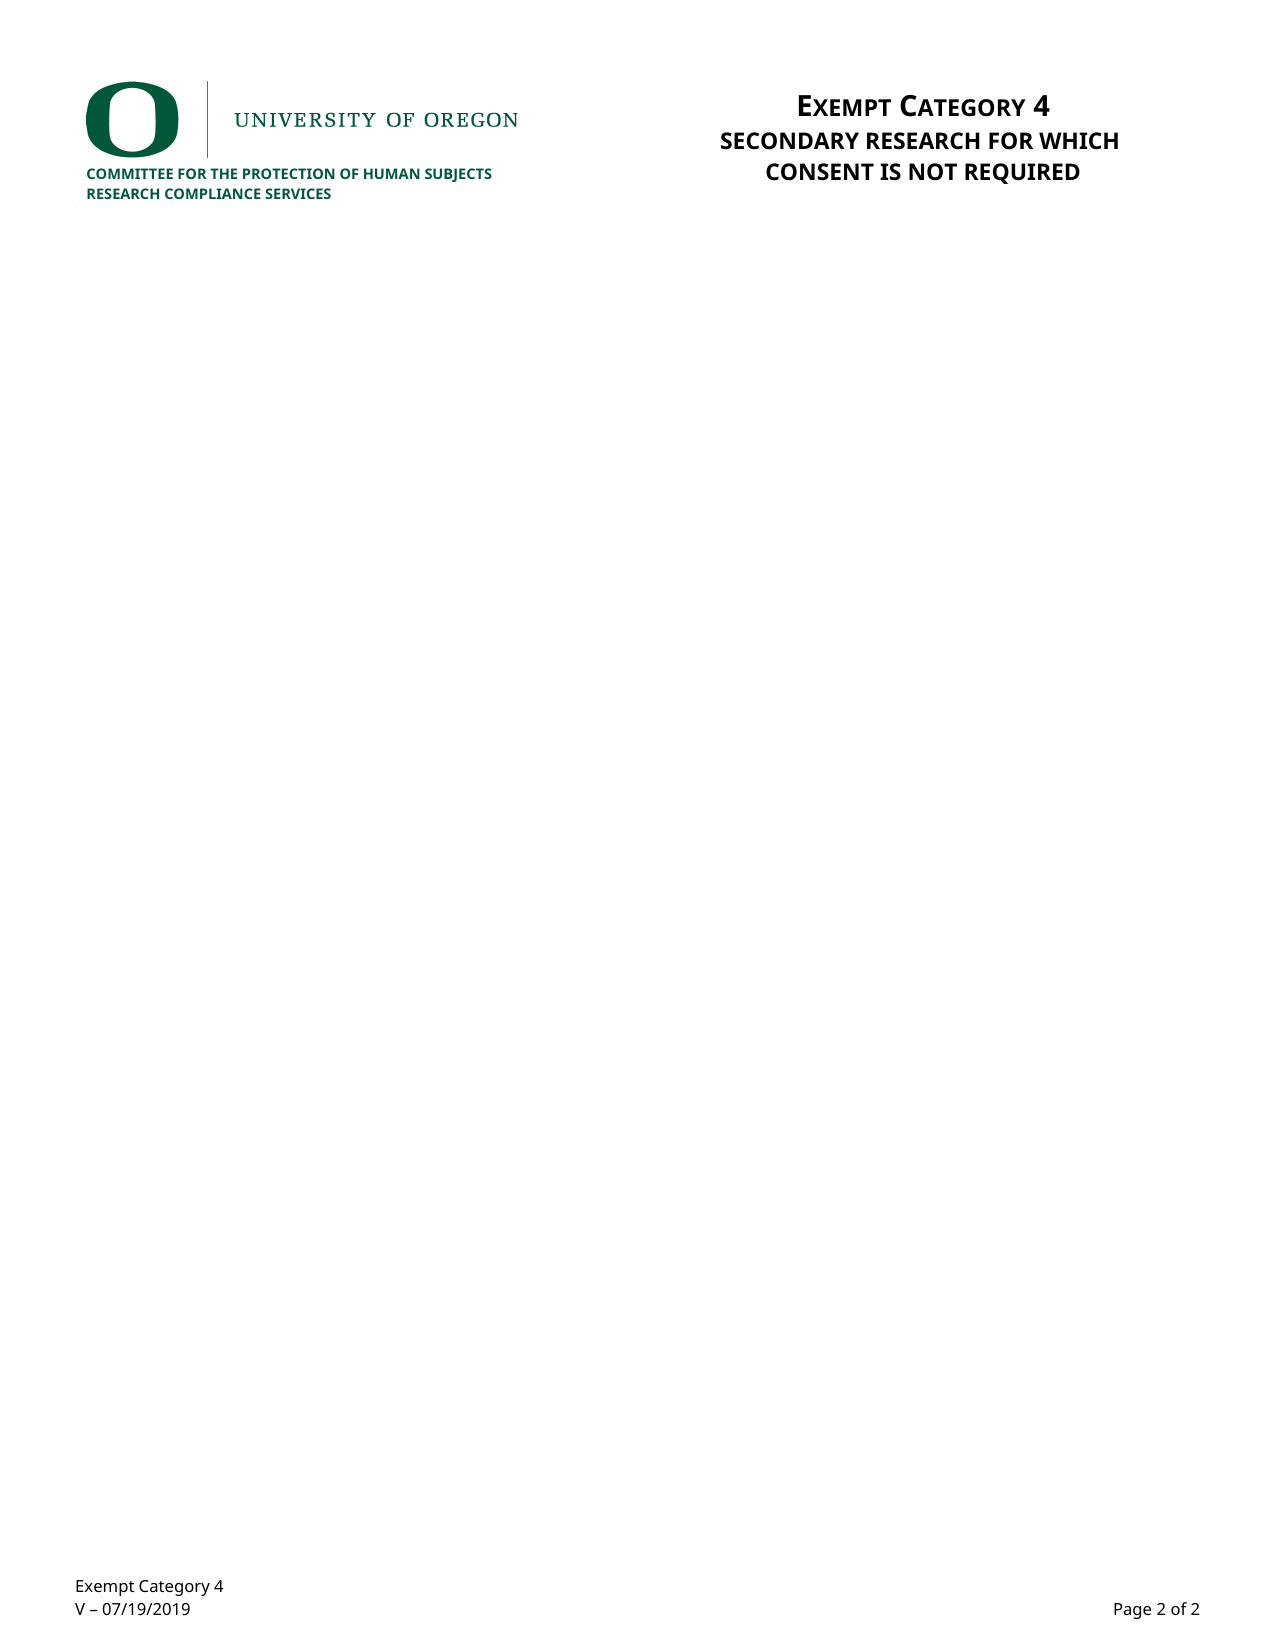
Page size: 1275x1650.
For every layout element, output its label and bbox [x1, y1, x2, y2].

picture [86, 81, 518, 158]
